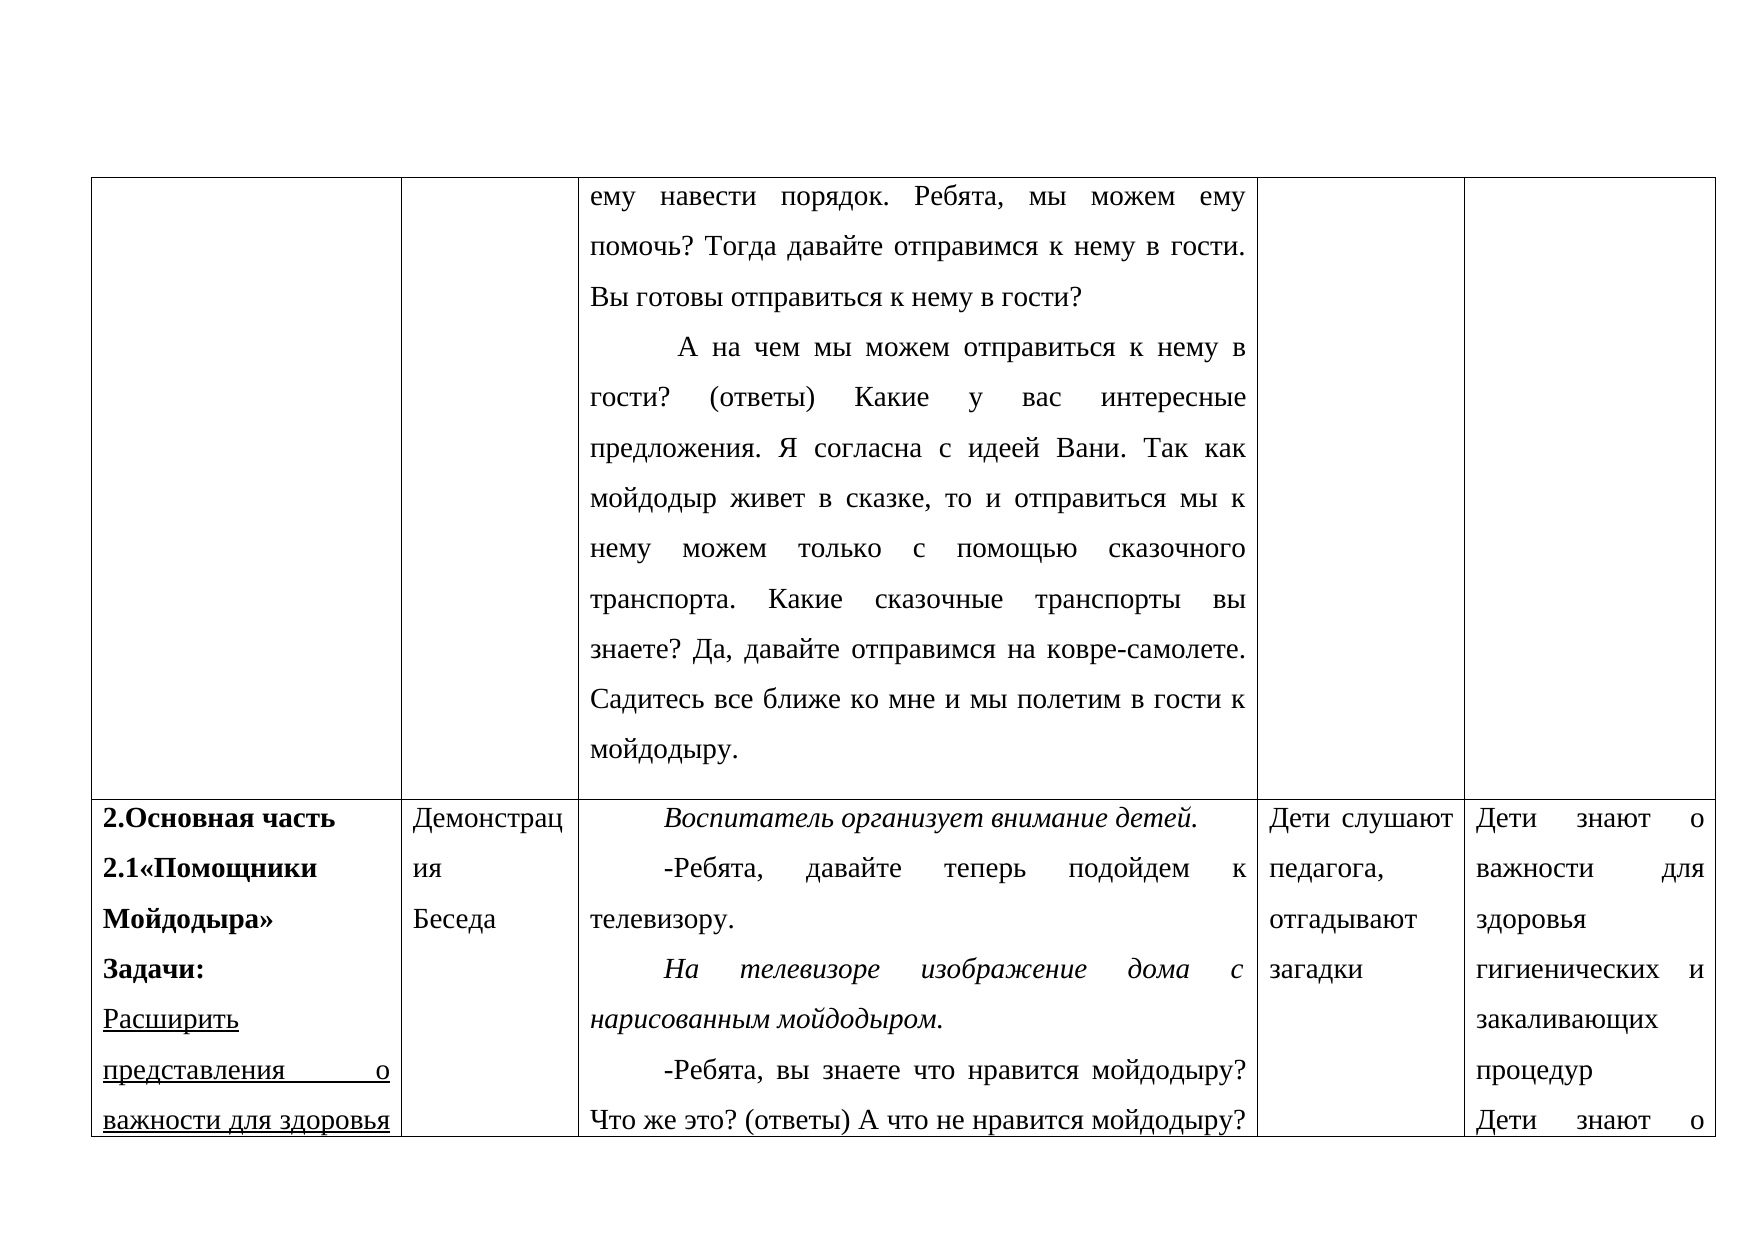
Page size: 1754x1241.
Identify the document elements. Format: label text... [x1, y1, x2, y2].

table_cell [1258, 178, 1464, 799]
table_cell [1465, 800, 1715, 1136]
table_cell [1258, 800, 1464, 1136]
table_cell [92, 800, 401, 1136]
table_cell Демонстрация Беседа [402, 800, 578, 1136]
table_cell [579, 800, 1257, 1136]
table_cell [92, 178, 401, 799]
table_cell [579, 178, 1257, 799]
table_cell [1465, 178, 1715, 799]
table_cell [402, 178, 578, 799]
